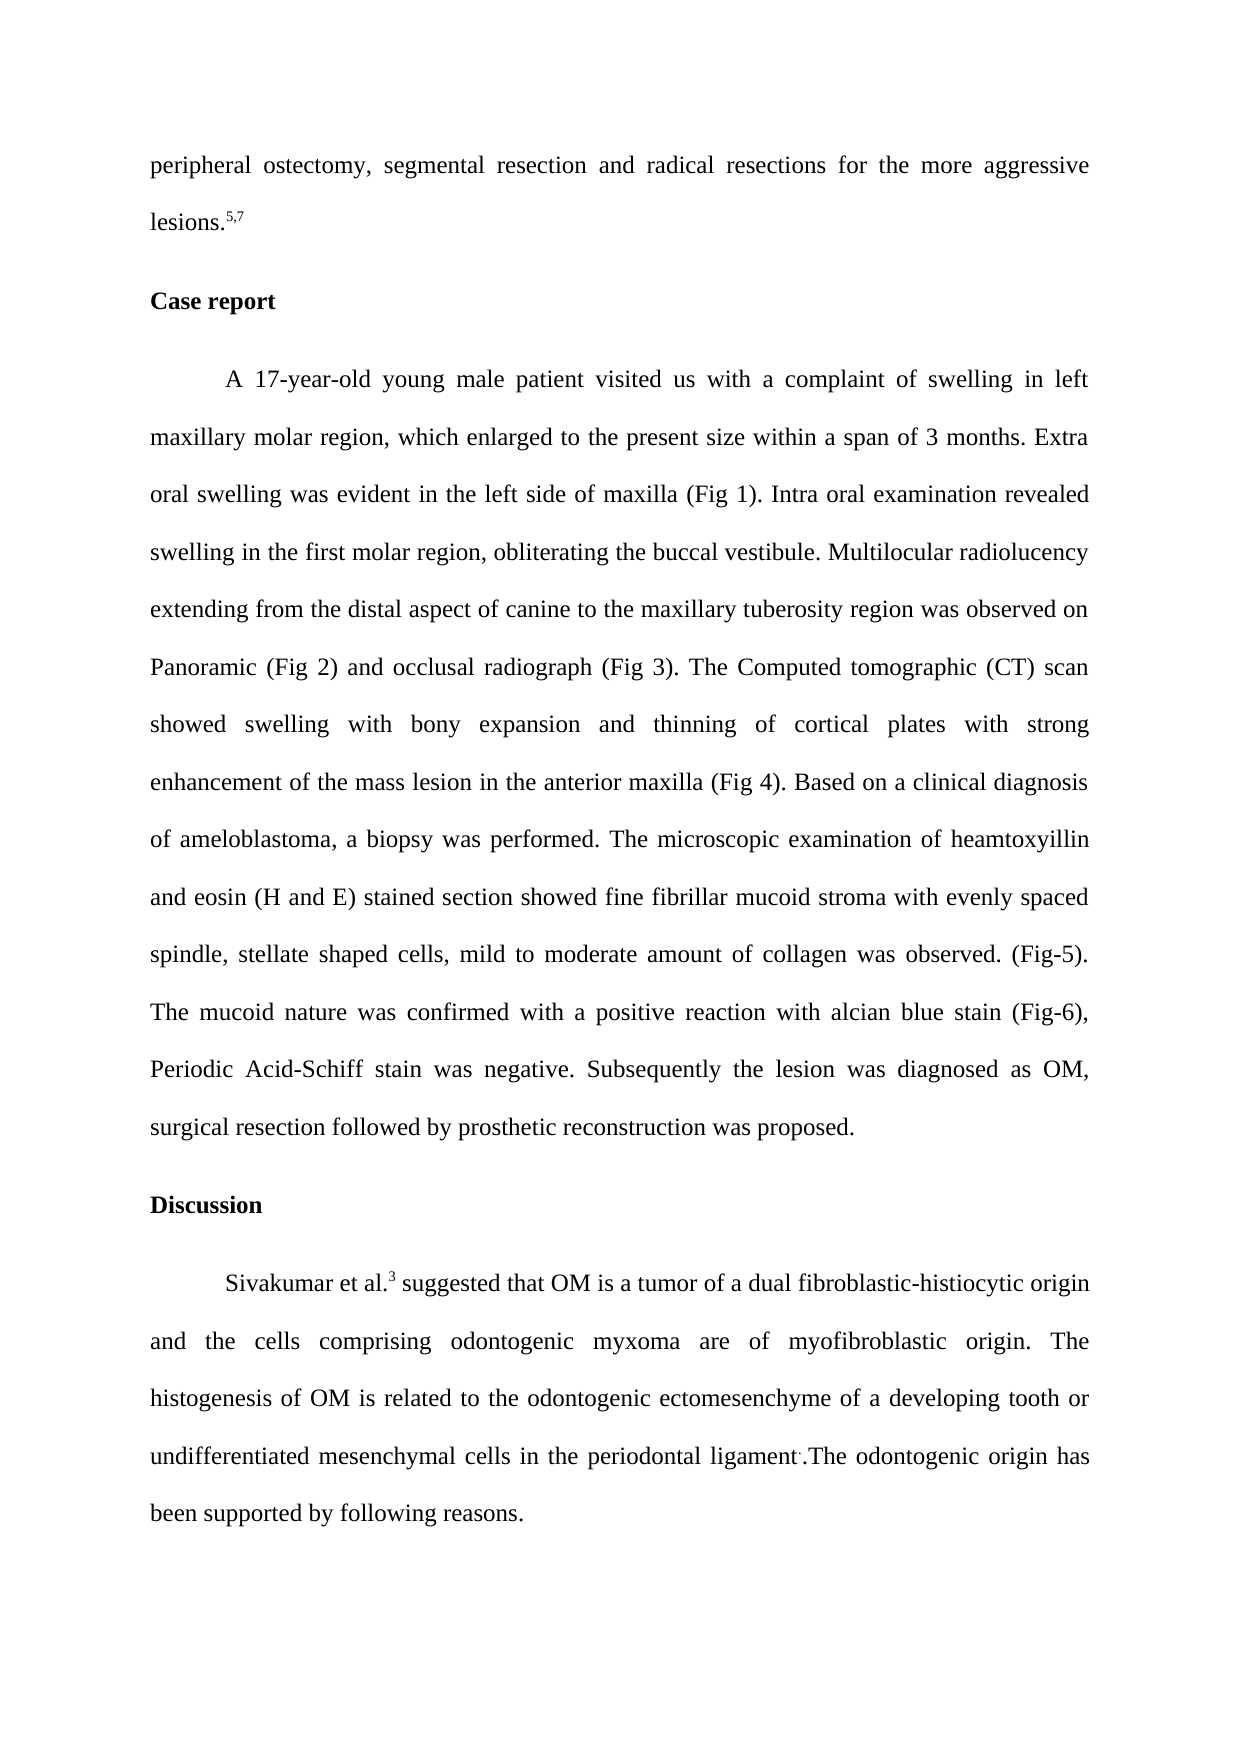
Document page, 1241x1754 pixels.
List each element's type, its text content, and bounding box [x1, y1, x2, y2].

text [150, 150, 1090, 236]
text Sivakumar et al.3 suggested that OM is a tumor of a dual fibroblastic-histiocytic origin and the cells comprising odontogenic myxoma are of myofibroblastic origin. The histogenesis of OM is related to the odontogenic ectomesenchyme of a developing tooth or undifferentiated mesenchymal cells in the periodontal ligament..The odontogenic origin has been supported by following reasons. [150, 1268, 1090, 1527]
text A 17-year-old young male patient visited us with a complaint of swelling in left maxillary molar region, which enlarged to the present size within a span of 3 months. Extra oral swelling was evident in the left side of maxilla (Fig 1). Intra oral examination revealed swelling in the first molar region, obliterating the buccal vestibule. Multilocular radiolucency extending from the distal aspect of canine to the maxillary tuberosity region was observed on Panoramic (Fig 2) and occlusal radiograph (Fig 3). The Computed tomographic (CT) scan showed swelling with bony expansion and thinning of cortical plates with strong enhancement of the mass lesion in the anterior maxilla (Fig 4). Based on a clinical diagnosis of ameloblastoma, a biopsy was performed. The microscopic examination of heamtoxyillin and eosin (H and E) stained section showed fine fibrillar mucoid stroma with evenly spaced spindle, stellate shaped cells, mild to moderate amount of collagen was observed. (Fig-5). The mucoid nature was confirmed with a positive reaction with alcian blue stain (Fig-6), Periodic Acid-Schiff stain was negative. Subsequently the lesion was diagnosed as OM, surgical resection followed by prosthetic reconstruction was proposed. [150, 364, 1090, 1140]
text Discussion [150, 1190, 1090, 1219]
text Case report [150, 286, 1090, 314]
